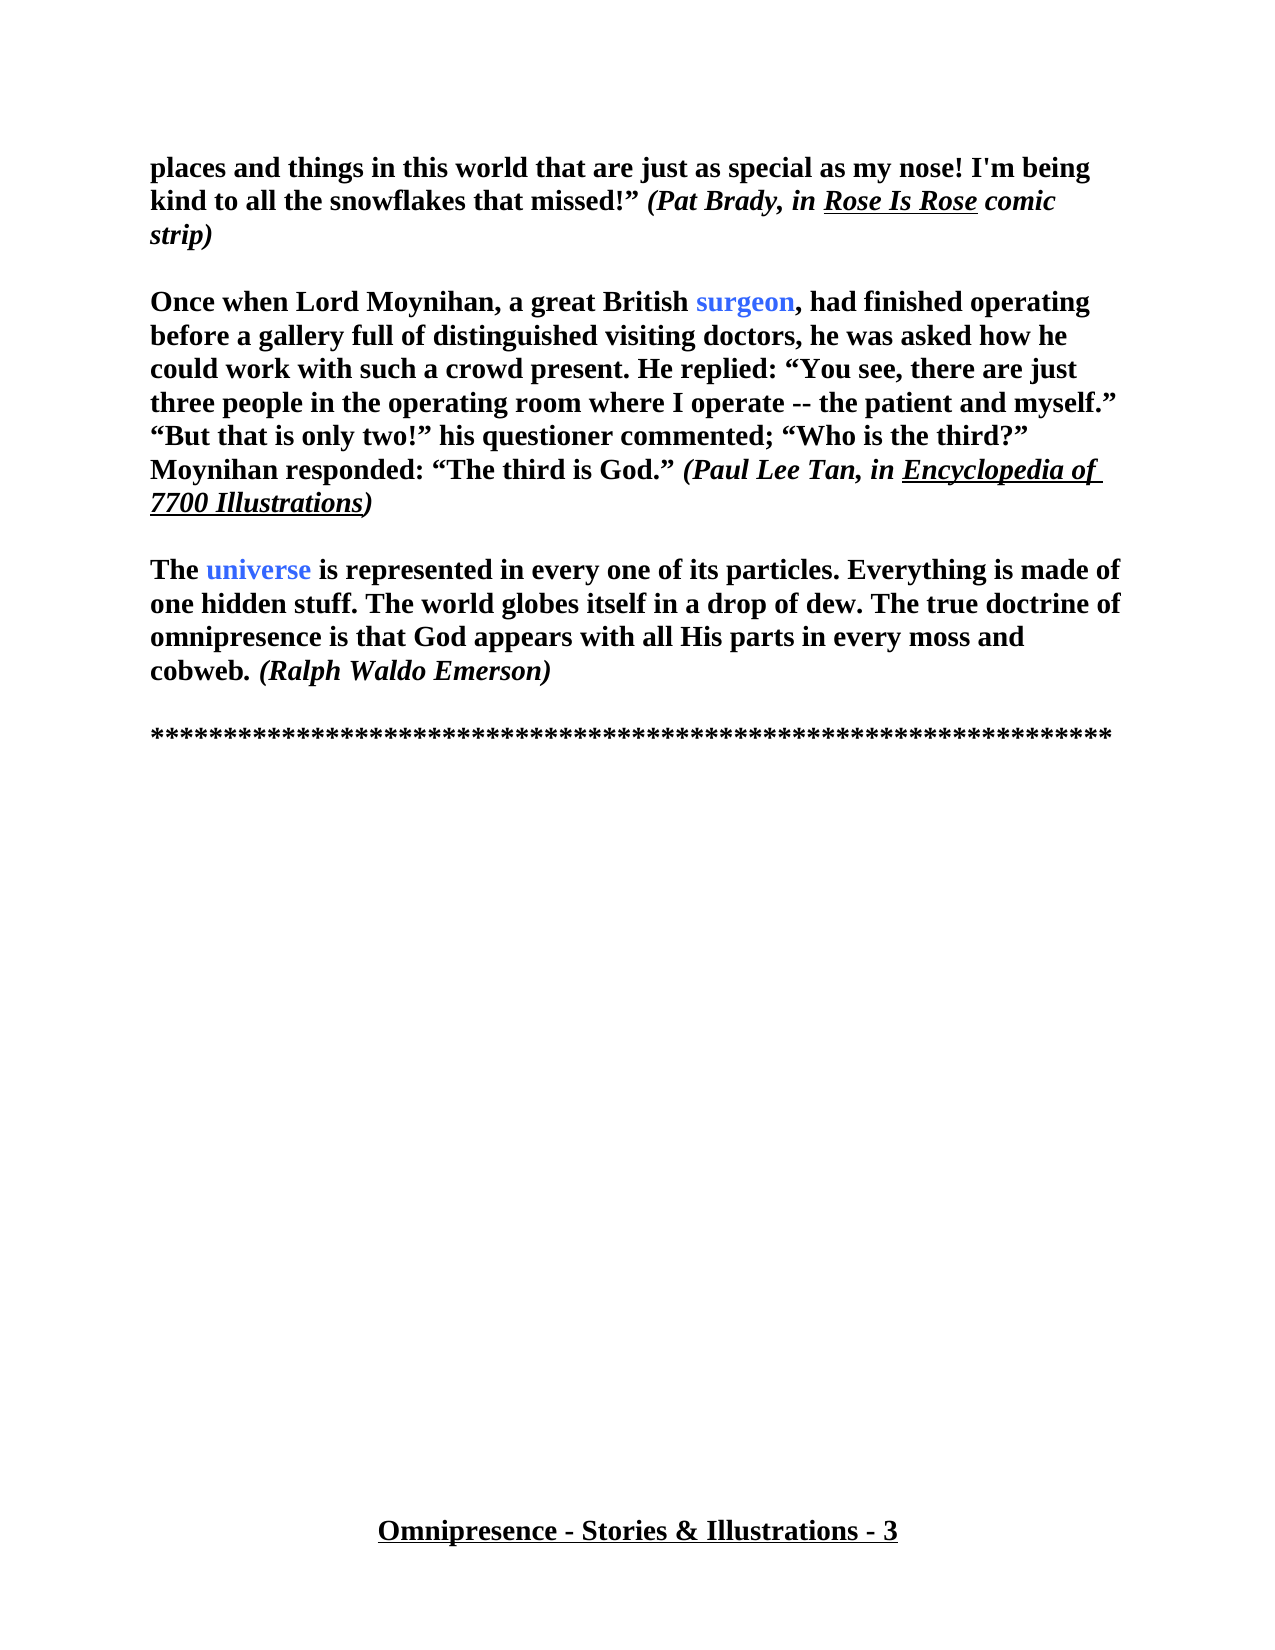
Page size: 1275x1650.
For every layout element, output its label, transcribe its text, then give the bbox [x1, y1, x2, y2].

text The universe is represented in every one of its particles. Everything is made of one hidden stuff. The world globes itself in a drop of dew. The true doctrine of omnipresence is that God appears with all His parts in every moss and cobweb. (Ralph Waldo Emerson) [150, 552, 1125, 687]
text ****************************************************************** [150, 720, 1125, 754]
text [150, 150, 1125, 251]
text Once when Lord Moynihan, a great British surgeon, had finished operating before a gallery full of distinguished visiting doctors, he was asked how he could work with such a crowd present. He replied: “You see, there are just three people in the operating room where I operate -- the patient and myself.” “But that is only two!” his questioner commented; “Who is the third?” Moynihan responded: “The third is God.” (Paul Lee Tan, in Encyclopedia of 7700 Illustrations) [150, 284, 1125, 519]
